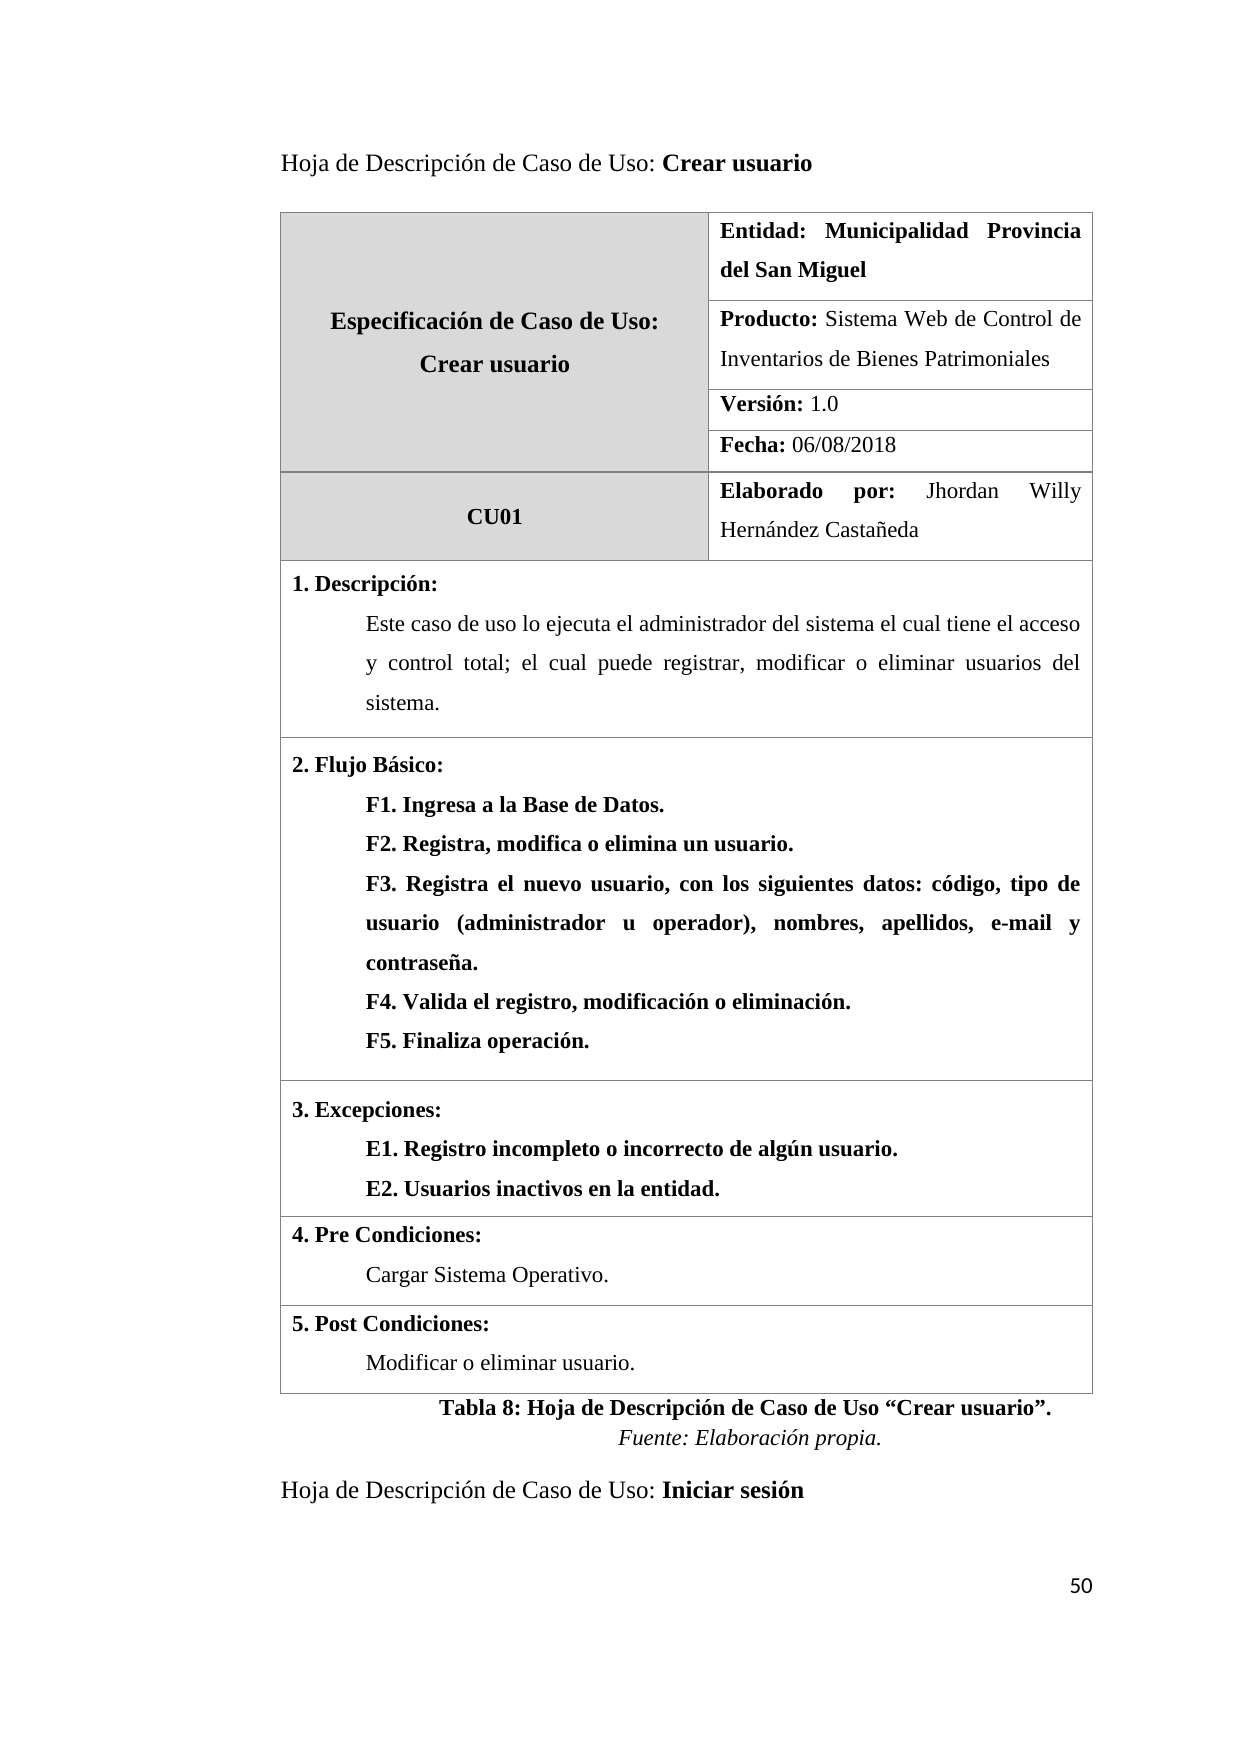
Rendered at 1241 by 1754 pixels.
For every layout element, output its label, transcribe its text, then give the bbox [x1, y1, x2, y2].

table_cell Versión: 1.0 [709, 390, 1092, 430]
table_cell 4. Pre Condiciones: Cargar Sistema Operativo. [281, 1217, 1092, 1304]
text Fuente: Elaboración propia. [177, 1424, 1092, 1451]
table_cell Fecha: 06/08/2018 [709, 431, 1092, 471]
table_cell Producto: Sistema Web de Control de Inventarios de Bienes Patrimoniales [709, 301, 1092, 389]
table_cell 5. Post Condiciones: Modificar o eliminar usuario. [281, 1306, 1092, 1393]
table_cell 2. Flujo Básico: F1. Ingresa a la Base de Datos. F2. Registra, modifica o elimina un usuario. F3. Registra el nuevo usuario, con los siguientes datos: código, tipo de usuario (administrador u operador), nombres, apellidos, e-mail y contraseña. F4. Valida el registro, modificación o eliminación. F5. Finaliza operación. [281, 738, 1092, 1080]
table_header Entidad: Municipalidad Provincia del San Miguel [709, 213, 1092, 300]
text Hoja de Descripción de Caso de Uso: Iniciar sesión [281, 1475, 1092, 1504]
table_header Especificación de Caso de Uso: Crear usuario [281, 213, 708, 471]
table_cell 1. Descripción: Este caso de uso lo ejecuta el administrador del sistema el cual tiene el acceso y control total; el cual puede registrar, modificar o eliminar usuarios del sistema. [281, 561, 1092, 737]
table_cell CU01 [281, 473, 708, 560]
table_cell 3. Excepciones: E1. Registro incompleto o incorrecto de algún usuario. E2. Usuarios inactivos en la entidad. [281, 1081, 1092, 1216]
table_cell Elaborado por: Jhordan Willy Hernández Castañeda [709, 473, 1092, 560]
text Tabla 8: Hoja de Descripción de Caso de Uso “Crear usuario”. [325, 1394, 1092, 1420]
text Hoja de Descripción de Caso de Uso: Crear usuario [281, 148, 1092, 176]
